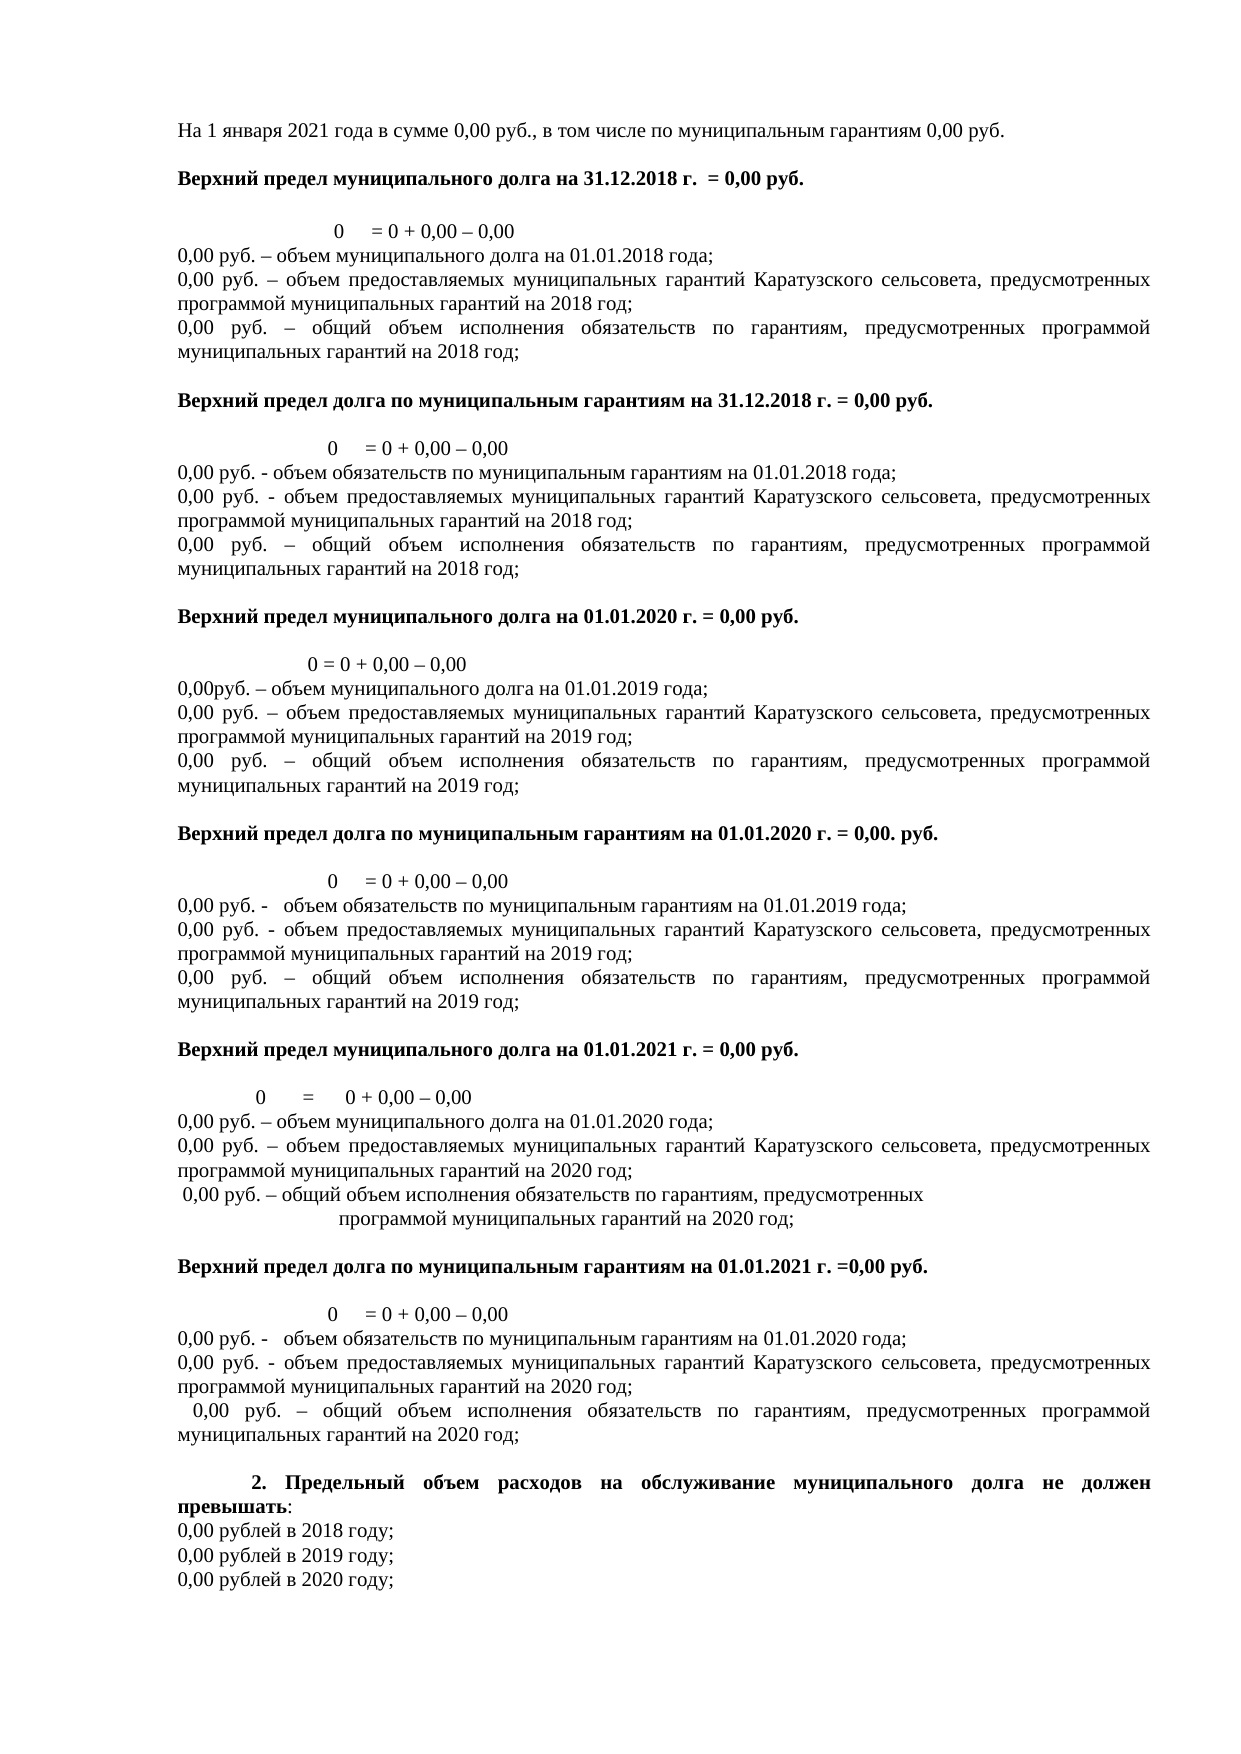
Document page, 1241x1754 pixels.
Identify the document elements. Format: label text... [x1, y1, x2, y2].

text Верхний предел муниципального долга на 01.01.2020 г. = 0,00 руб. [177, 604, 1152, 628]
text 0,00 руб. – общий объем исполнения обязательств по гарантиям, предусмотренных [177, 1182, 1152, 1206]
text 0,00 руб. – объем муниципального долга на 01.01.2020 года; [177, 1109, 1152, 1133]
list = 0 + 0,00 – 0,00 [327, 436, 1152, 460]
text Верхний предел долга по муниципальным гарантиям на 01.01.2020 г. = 0,00. руб. [177, 821, 1152, 845]
list = 0 + 0,00 – 0,00 [333, 219, 1152, 243]
text 0,00 руб. – общий объем исполнения обязательств по гарантиям, предусмотренных программой муниципальных гарантий на 2018 год; [177, 315, 1152, 363]
text 0,00 руб. – объем предоставляемых муниципальных гарантий Каратузского сельсовета, предусмотренных программой муниципальных гарантий на 2018 год; [177, 267, 1152, 315]
list = 0 + 0,00 – 0,00 [327, 869, 1152, 893]
text 2. Предельный объем расходов на обслуживание муниципального долга не должен превышать: [177, 1470, 1152, 1518]
text Верхний предел долга по муниципальным гарантиям на 01.01.2021 г. =0,00 руб. [177, 1254, 1152, 1278]
text Верхний предел муниципального долга на 01.01.2021 г. = 0,00 руб. [177, 1037, 1152, 1061]
text 0 = 0 + 0,00 – 0,00 [177, 652, 1152, 676]
text 0 = 0 + 0,00 – 0,00 [177, 1085, 1152, 1109]
text На 1 января 2021 года в сумме 0,00 руб., в том числе по муниципальным гарантиям 0,00 руб. [177, 118, 1152, 142]
text 0,00 руб. – объем предоставляемых муниципальных гарантий Каратузского сельсовета, предусмотренных программой муниципальных гарантий на 2019 год; [177, 700, 1152, 748]
text 0,00 руб. – общий объем исполнения обязательств по гарантиям, предусмотренных программой муниципальных гарантий на 2020 год; [177, 1398, 1152, 1446]
text программой муниципальных гарантий на 2020 год; [177, 1206, 1152, 1230]
text 0,00 рублей в 2018 году; [177, 1518, 1152, 1542]
list = 0 + 0,00 – 0,00 [327, 1302, 1152, 1326]
text 0,00 руб. - объем предоставляемых муниципальных гарантий Каратузского сельсовета, предусмотренных программой муниципальных гарантий на 2018 год; [177, 484, 1152, 532]
text 0,00 руб. - объем обязательств по муниципальным гарантиям на 01.01.2019 года; [177, 893, 1152, 917]
text 0,00 руб. - объем предоставляемых муниципальных гарантий Каратузского сельсовета, предусмотренных программой муниципальных гарантий на 2020 год; [177, 1350, 1152, 1398]
text 0,00 руб. - объем обязательств по муниципальным гарантиям на 01.01.2018 года; [177, 460, 1152, 484]
text 0,00 руб. – объем предоставляемых муниципальных гарантий Каратузского сельсовета, предусмотренных программой муниципальных гарантий на 2020 год; [177, 1133, 1152, 1182]
text 0,00 руб. - объем предоставляемых муниципальных гарантий Каратузского сельсовета, предусмотренных программой муниципальных гарантий на 2019 год; [177, 917, 1152, 965]
text Верхний предел муниципального долга на 31.12.2018 г. = 0,00 руб. [177, 166, 1152, 190]
text 0,00 руб. – общий объем исполнения обязательств по гарантиям, предусмотренных программой муниципальных гарантий на 2019 год; [177, 965, 1152, 1013]
text 0,00 руб. – общий объем исполнения обязательств по гарантиям, предусмотренных программой муниципальных гарантий на 2018 год; [177, 532, 1152, 580]
text 0,00 рублей в 2020 году; [177, 1567, 1152, 1591]
text 0,00 рублей в 2019 году; [177, 1542, 1152, 1567]
text 0,00 руб. – объем муниципального долга на 01.01.2018 года; [177, 243, 1152, 267]
text 0,00руб. – объем муниципального долга на 01.01.2019 года; [177, 676, 1152, 700]
text 0,00 руб. - объем обязательств по муниципальным гарантиям на 01.01.2020 года; [177, 1326, 1152, 1350]
text 0,00 руб. – общий объем исполнения обязательств по гарантиям, предусмотренных программой муниципальных гарантий на 2019 год; [177, 748, 1152, 797]
text Верхний предел долга по муниципальным гарантиям на 31.12.2018 г. = 0,00 руб. [177, 387, 1152, 412]
